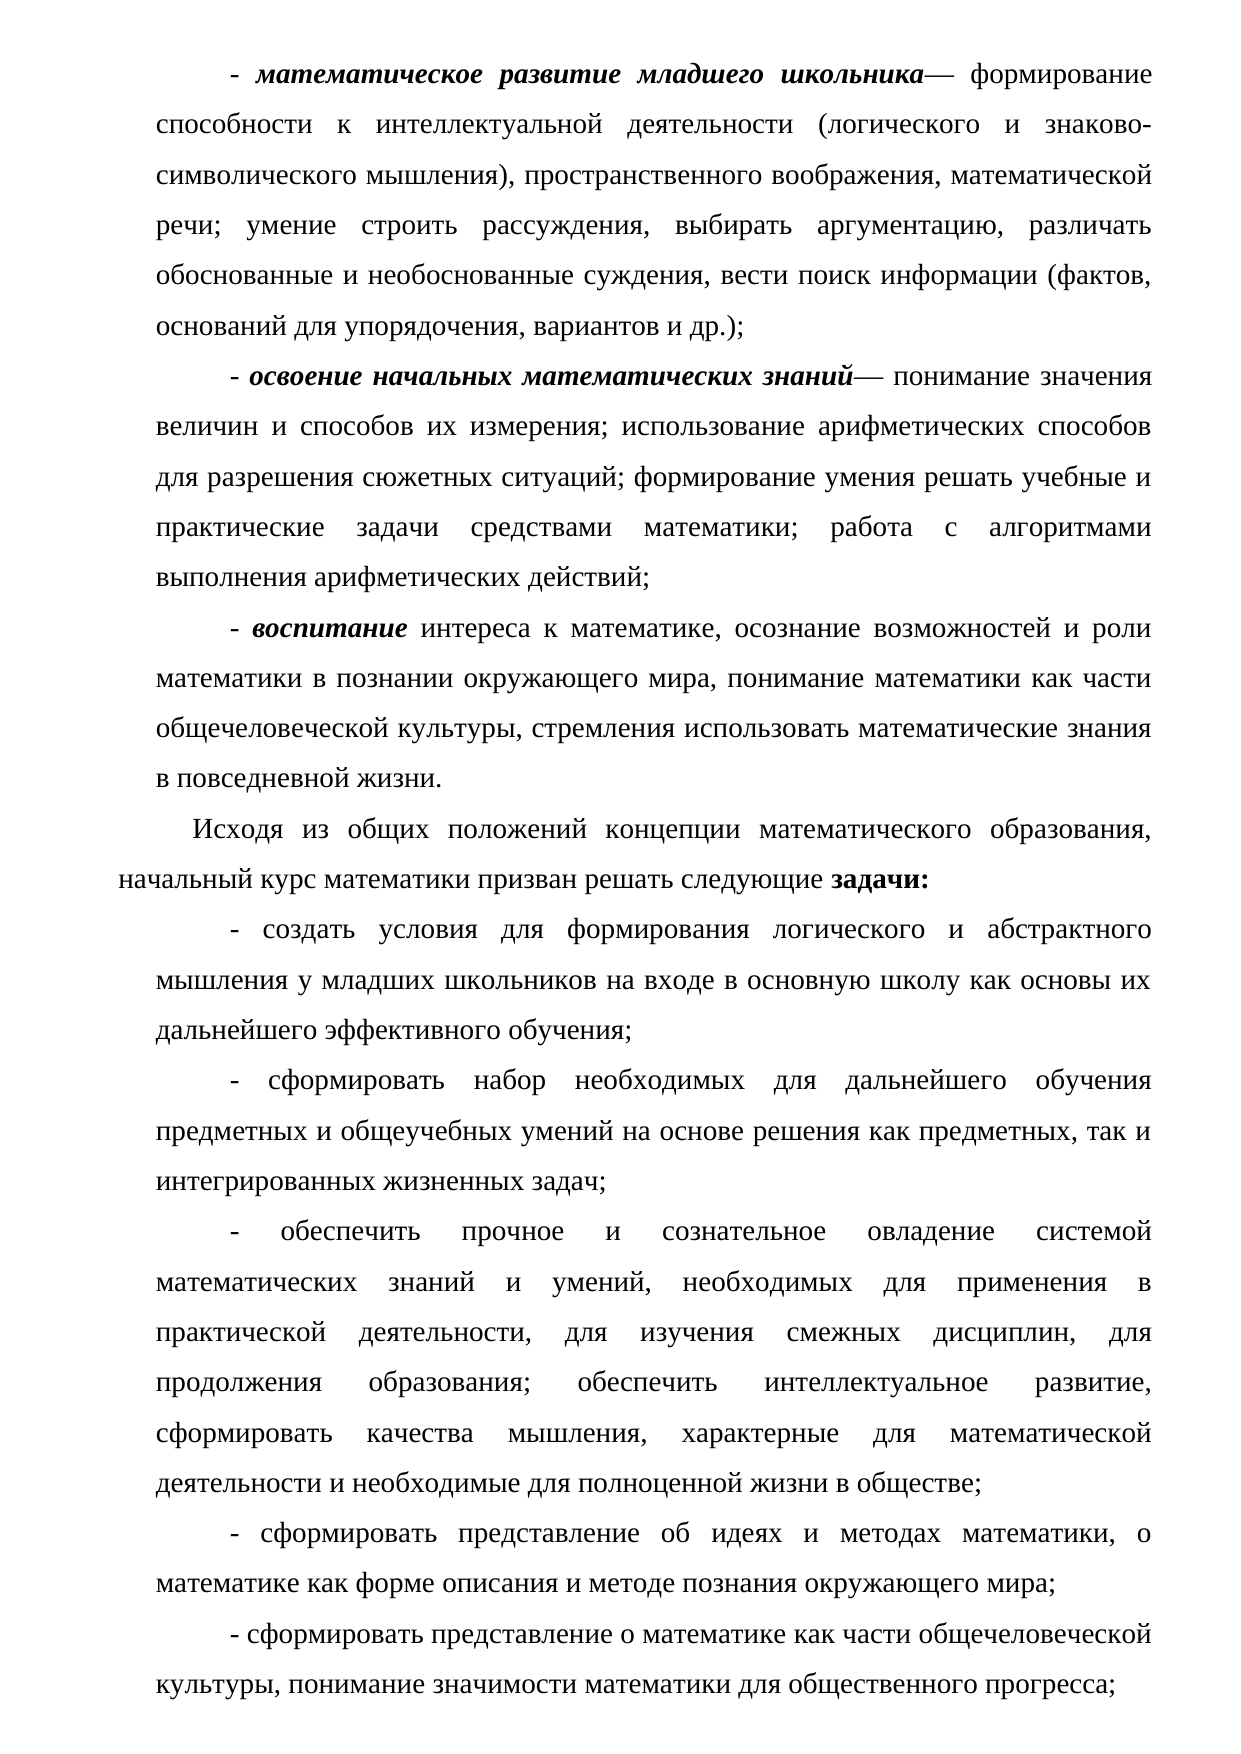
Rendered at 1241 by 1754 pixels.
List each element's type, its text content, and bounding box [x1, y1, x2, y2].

text - сформировать представление об идеях и методах математики, о математике как форме описания и методе познания окружающего мира; [156, 1515, 1152, 1599]
text Исходя из общих положений концепции математического образования, начальный курс математики призван решать следующие задачи: [118, 811, 1152, 895]
text - создать условия для формирования логического и абстрактного мышления у младших школьников на входе в основную школу как основы их дальнейшего эффективного обучения; [156, 912, 1152, 1046]
text - обеспечить прочное и сознательное овладение системой математических знаний и умений, необходимых для применения в практической деятельности, для изучения смежных дисциплин, для продолжения образования; обеспечить интеллектуальное развитие, сформировать качества мышления, характерные для математической деятельности и необходимые для полноценной жизни в обществе; [156, 1213, 1152, 1498]
text - математическое развитие младшего школьника— формирование способности к интеллектуальной деятельности (логического и знаково-символического мышления), пространственного воображения, математической речи; умение строить рассуждения, выбирать аргументацию, различать обоснованные и необоснованные суждения, вести поиск информации (фактов, оснований для упорядочения, вариантов и др.); [156, 56, 1152, 341]
text - сформировать набор необходимых для дальнейшего обучения предметных и общеучебных умений на основе решения как предметных, так и интегрированных жизненных задач; [156, 1062, 1152, 1197]
text - воспитание интереса к математике, осознание возможностей и роли математики в познании окружающего мира, понимание математики как части общечеловеческой культуры, стремления использовать математические знания в повседневной жизни. [156, 610, 1152, 794]
text - сформировать представление о математике как части общечеловеческой культуры, понимание значимости математики для общественного прогресса; [156, 1616, 1152, 1700]
text - освоение начальных математических знаний— понимание значения величин и способов их измерения; использование арифметических способов для разрешения сюжетных ситуаций; формирование умения решать учебные и практические задачи средствами математики; работа с алгоритмами выполнения арифметических действий; [156, 358, 1152, 593]
